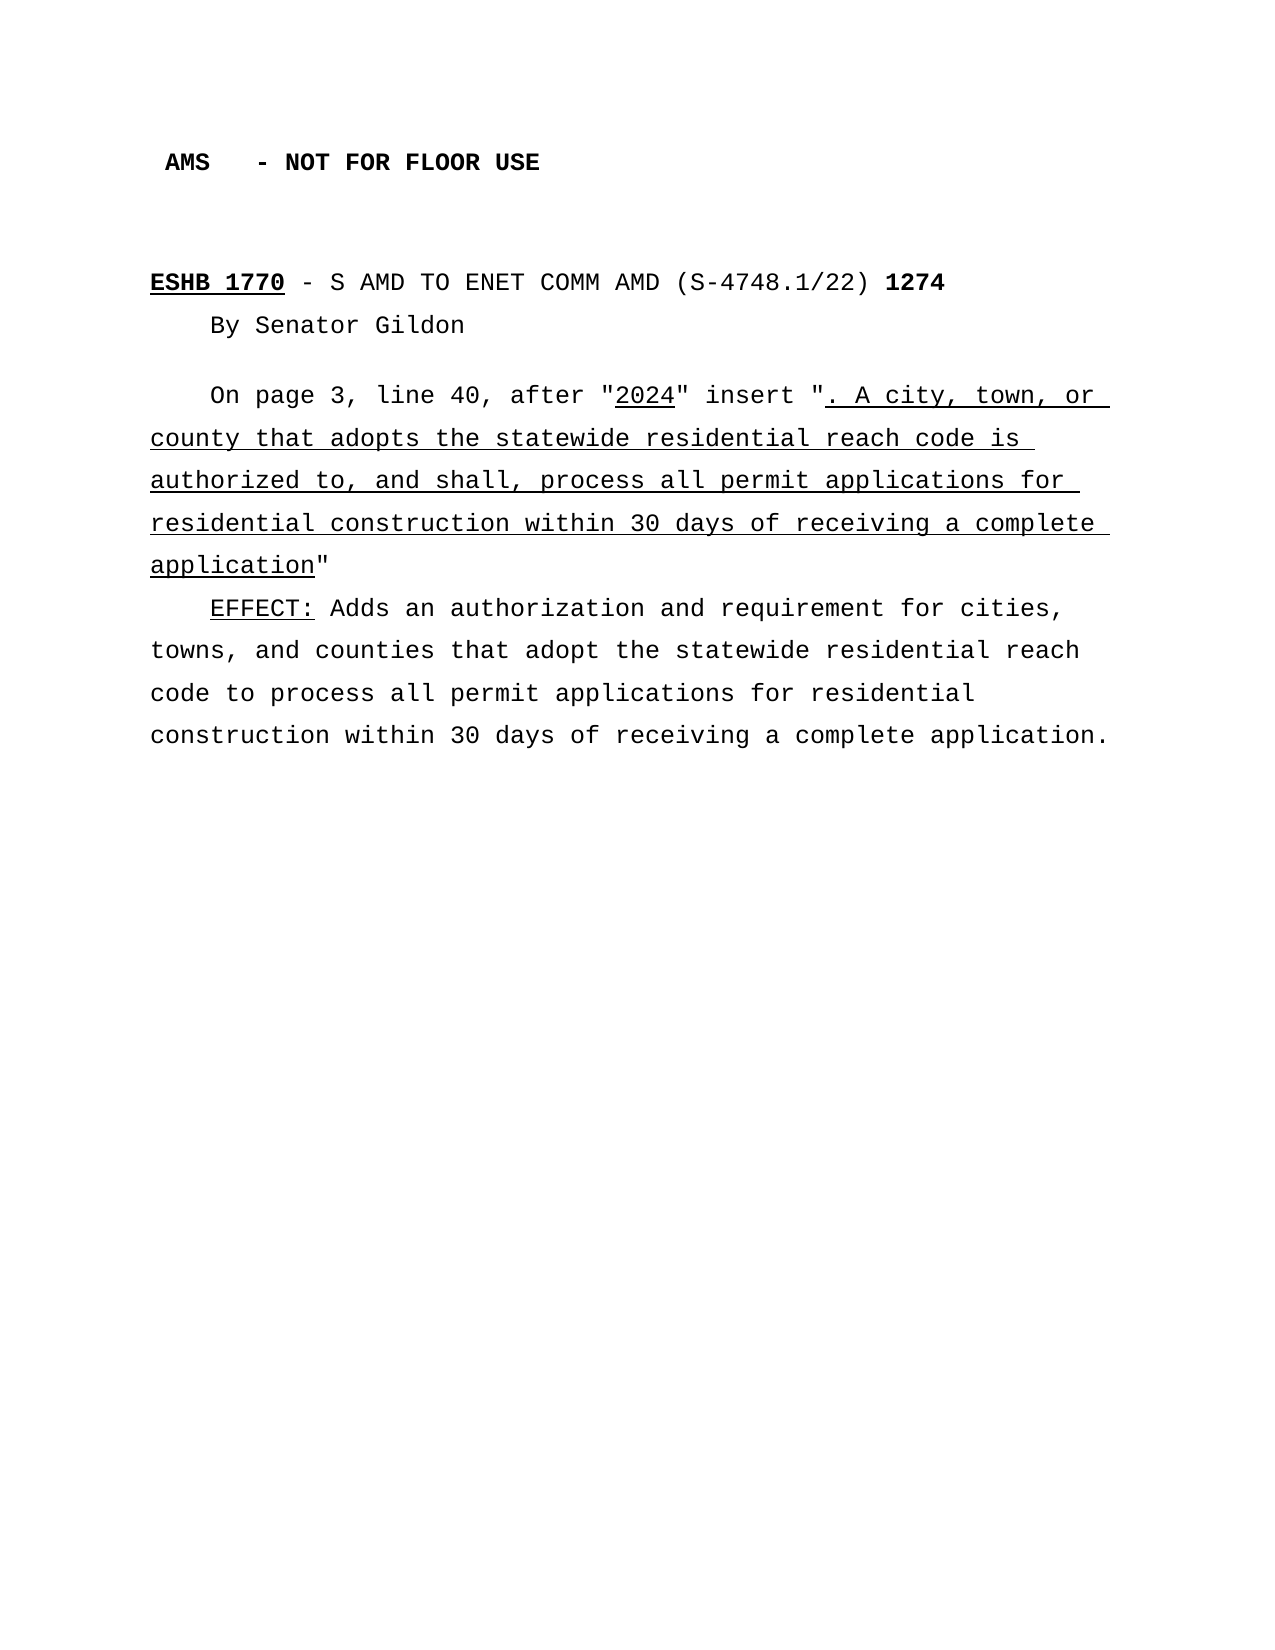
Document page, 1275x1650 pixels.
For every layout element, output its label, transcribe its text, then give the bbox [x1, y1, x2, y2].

text On page 3, line 40, after "2024" insert ". A city, town, or county that adopts the statewide residential reach code is authorized to, and shall, process all permit applications for residential construction within 30 days of receiving a complete application" [150, 370, 1125, 582]
text By Senator Gildon [150, 299, 1125, 342]
text AMS - NOT FOR FLOOR USE [150, 150, 1125, 178]
text ESHB 1770 - S AMD TO ENET COMM AMD (S-4748.1/22) 1274 [150, 257, 1125, 299]
text EFFECT: Adds an authorization and requirement for cities, towns, and counties that adopt the statewide residential reach code to process all permit applications for residential construction within 30 days of receiving a complete application. [150, 582, 1125, 752]
